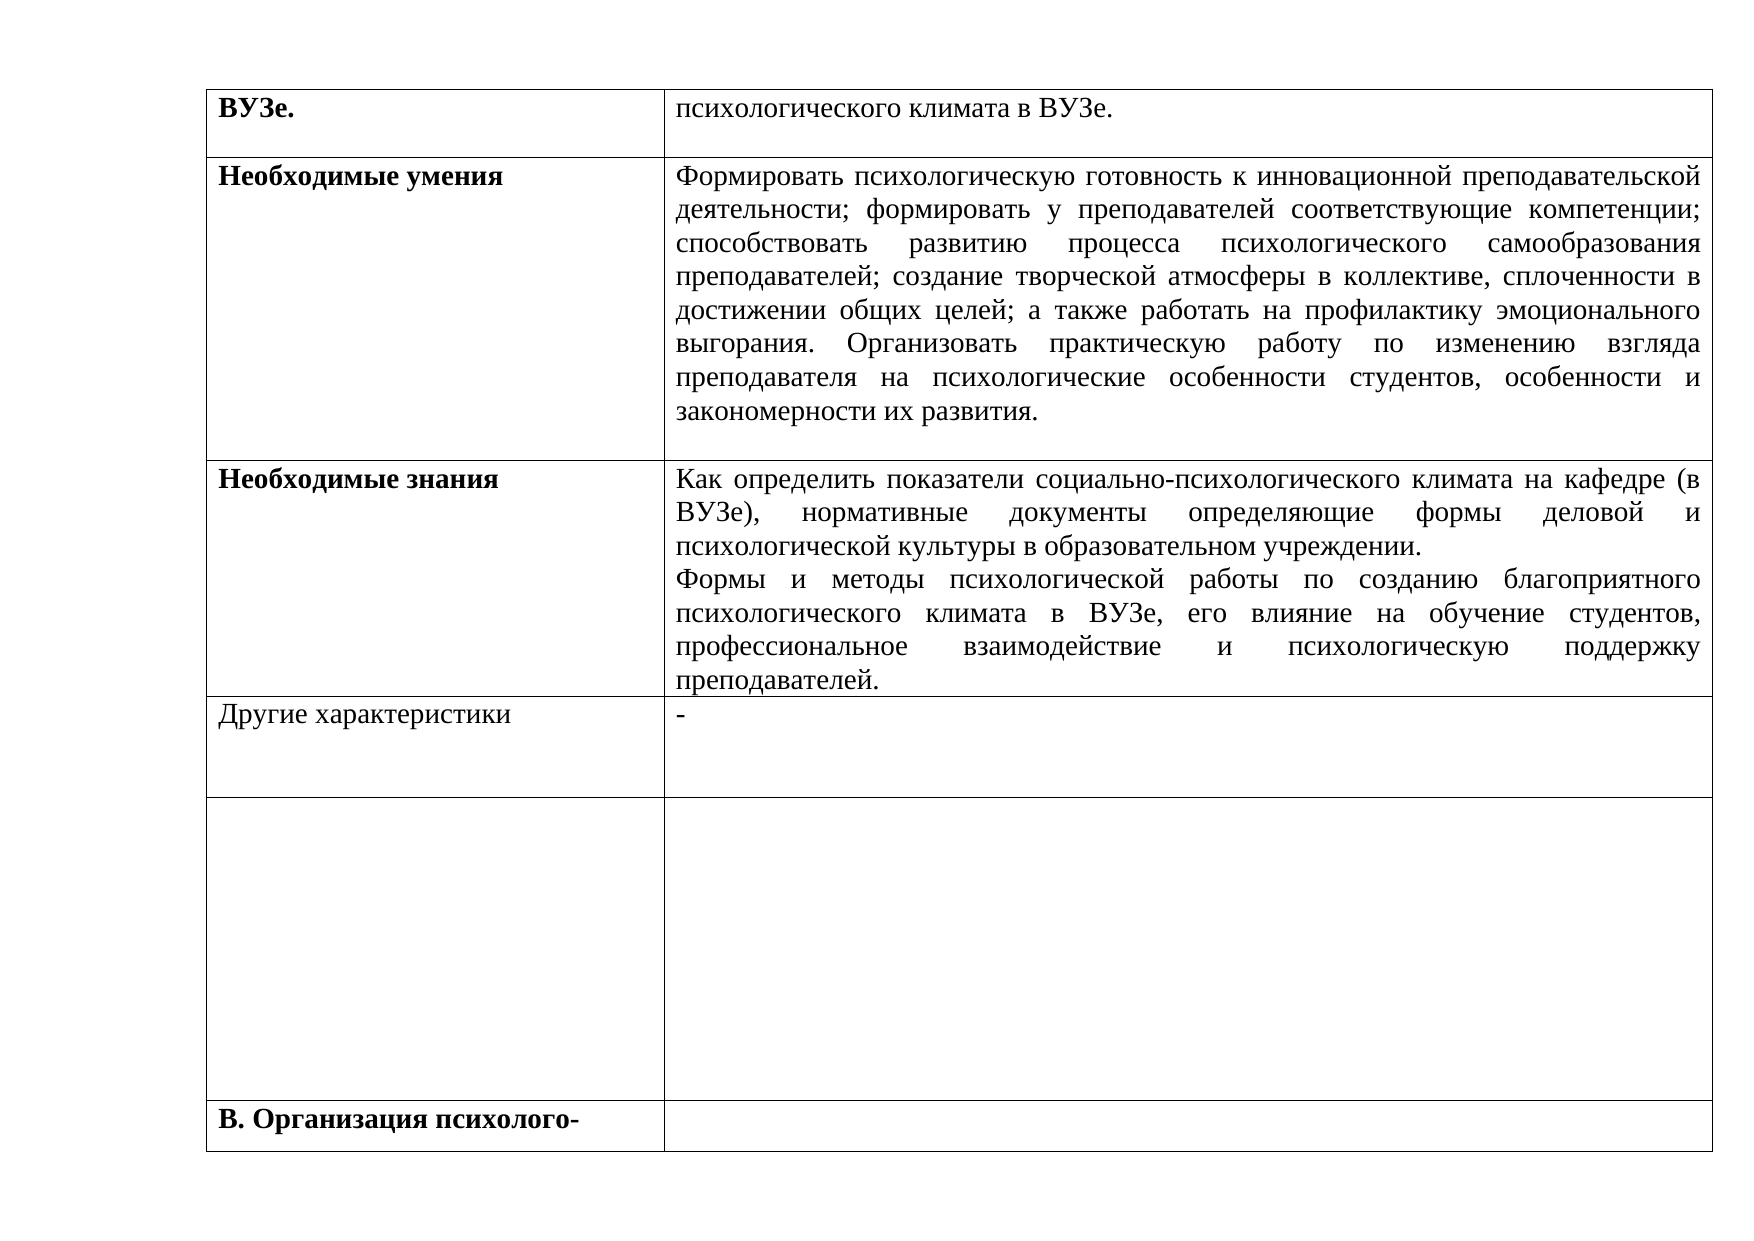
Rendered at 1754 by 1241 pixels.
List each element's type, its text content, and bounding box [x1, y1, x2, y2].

table_cell Формировать психологическую готовность к инновационной преподавательской деятельности; формировать у преподавателей соответствующие компетенции; способствовать развитию процесса психологического самообразования преподавателей; создание творческой атмосферы в коллективе, сплоченности в достижении общих целей; а также работать на профилактику эмоционального выгорания. Организовать практическую работу по изменению взгляда преподавателя на психологические особенности студентов, особенности и закономерности их развития. [665, 158, 1712, 460]
table_cell [665, 1101, 1712, 1151]
table_cell Другие характеристики [207, 697, 664, 797]
table_cell [665, 798, 1712, 1100]
table_cell [207, 798, 664, 1100]
table_cell Необходимые умения [207, 158, 664, 460]
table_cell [207, 90, 664, 157]
table_cell Как определить показатели социально-психологического климата на кафедре (в ВУЗе), нормативные документы определяющие формы деловой и психологической культуры в образовательном учреждении. Формы и методы психологической работы по созданию благоприятного психологического климата в ВУЗе, его влияние на обучение студентов, профессиональное взаимодействие и психологическую поддержку преподавателей. [665, 461, 1712, 696]
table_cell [207, 1101, 664, 1151]
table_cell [665, 90, 1712, 157]
table_cell Необходимые знания [207, 461, 664, 696]
table_cell - [665, 697, 1712, 797]
